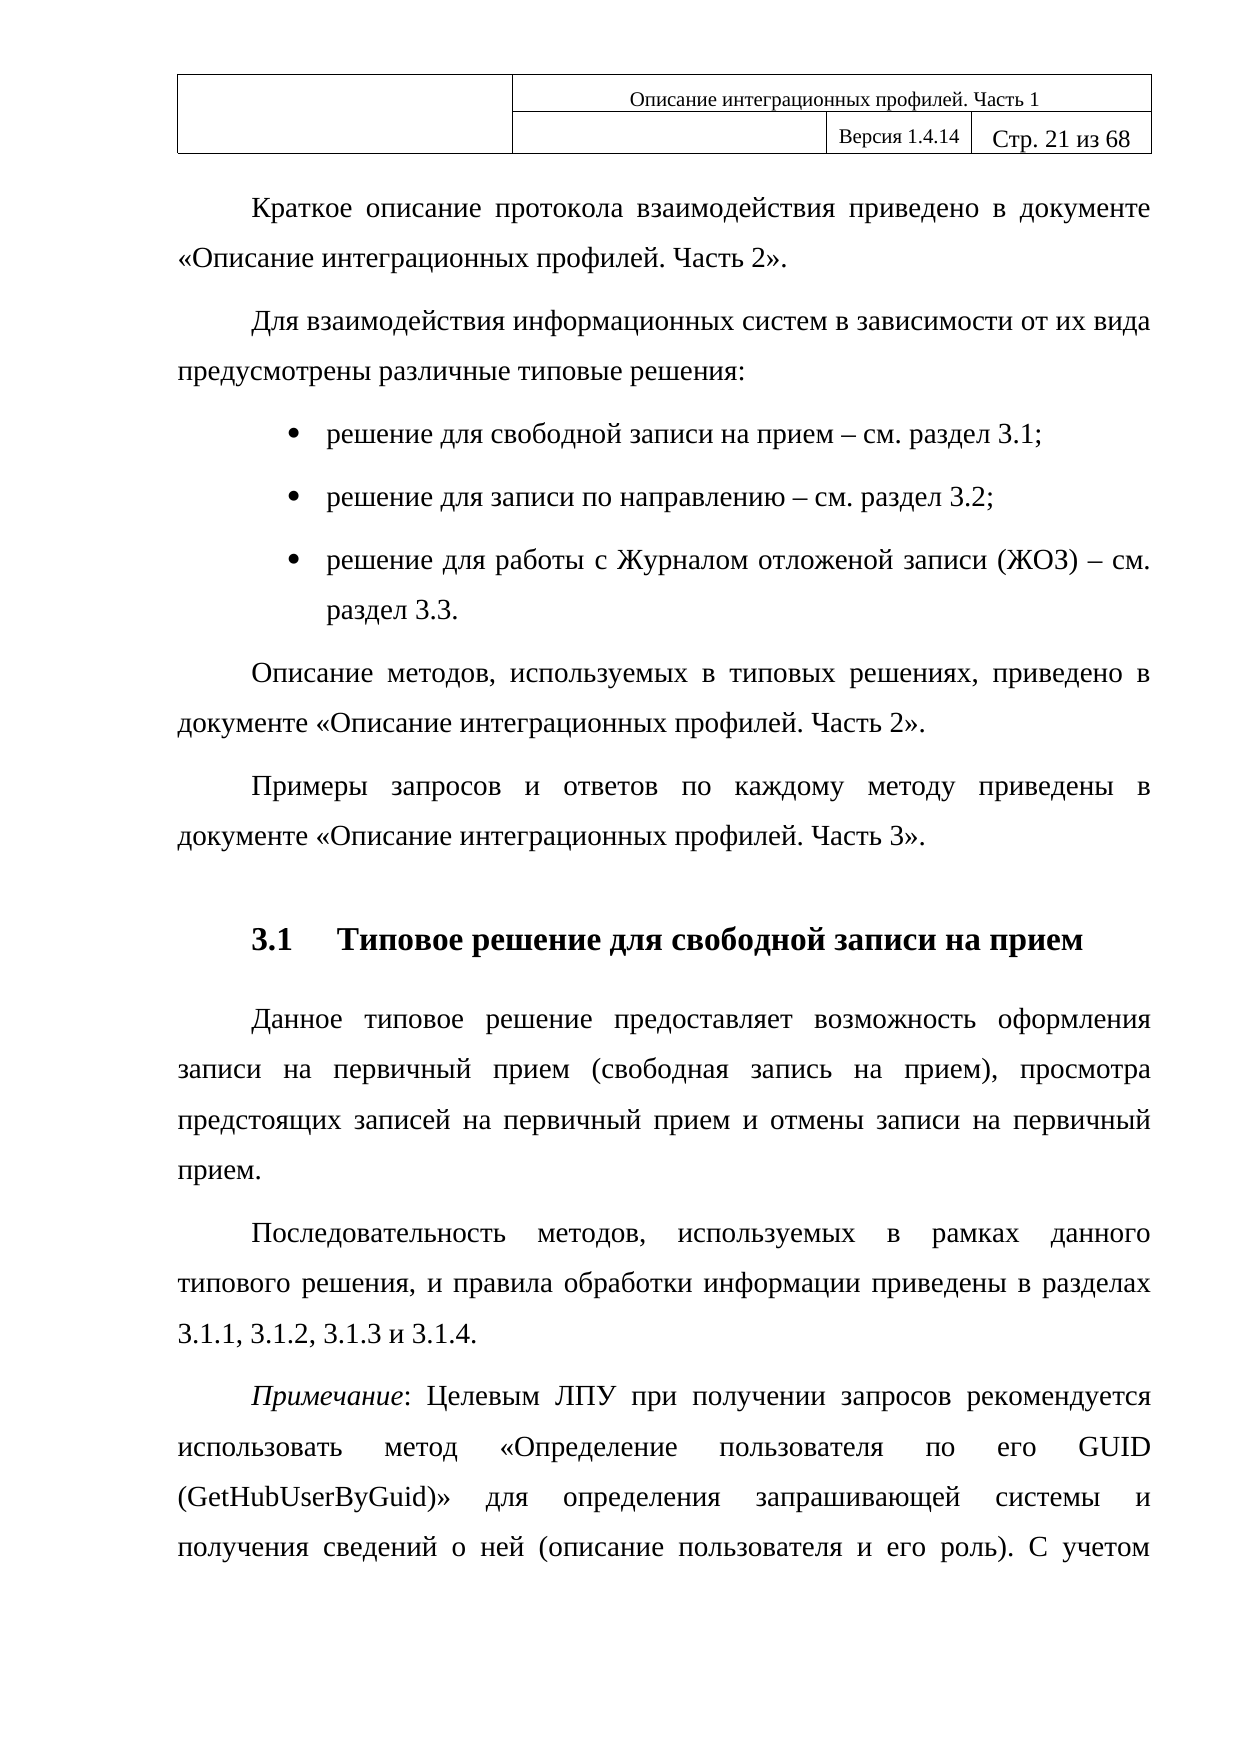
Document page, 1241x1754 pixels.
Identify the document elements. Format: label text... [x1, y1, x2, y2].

text Краткое описание протокола взаимодействия приведено в документе «Описание интеграционных профилей. Часть 2». [177, 190, 1152, 274]
text Последовательность методов, используемых в рамках данного типового решения, и правила обработки информации приведены в разделах 3.1.1, 3.1.2, 3.1.3 и 3.1.4. [177, 1215, 1152, 1349]
text Описание методов, используемых в типовых решениях, приведено в документе «Описание интеграционных профилей. Часть 2». [177, 655, 1152, 739]
list решение для свободной записи на прием – см. раздел 3.1; [288, 416, 1152, 450]
text Для взаимодействия информационных систем в зависимости от их вида предусмотрены различные типовые решения: [177, 303, 1152, 387]
subtitle Типовое решение для свободной записи на прием [251, 919, 1152, 957]
list решение для работы с Журналом отложеной записи (ЖОЗ) – см. раздел 3.3. [288, 542, 1152, 626]
list решение для записи по направлению – см. раздел 3.2; [288, 479, 1152, 513]
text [177, 1378, 1152, 1563]
text Данное типовое решение предоставляет возможность оформления записи на первичный прием (свободная запись на прием), просмотра предстоящих записей на первичный прием и отмены записи на первичный прием. [177, 1001, 1152, 1186]
text Примеры запросов и ответов по каждому методу приведены в документе «Описание интеграционных профилей. Часть 3». [177, 768, 1152, 852]
